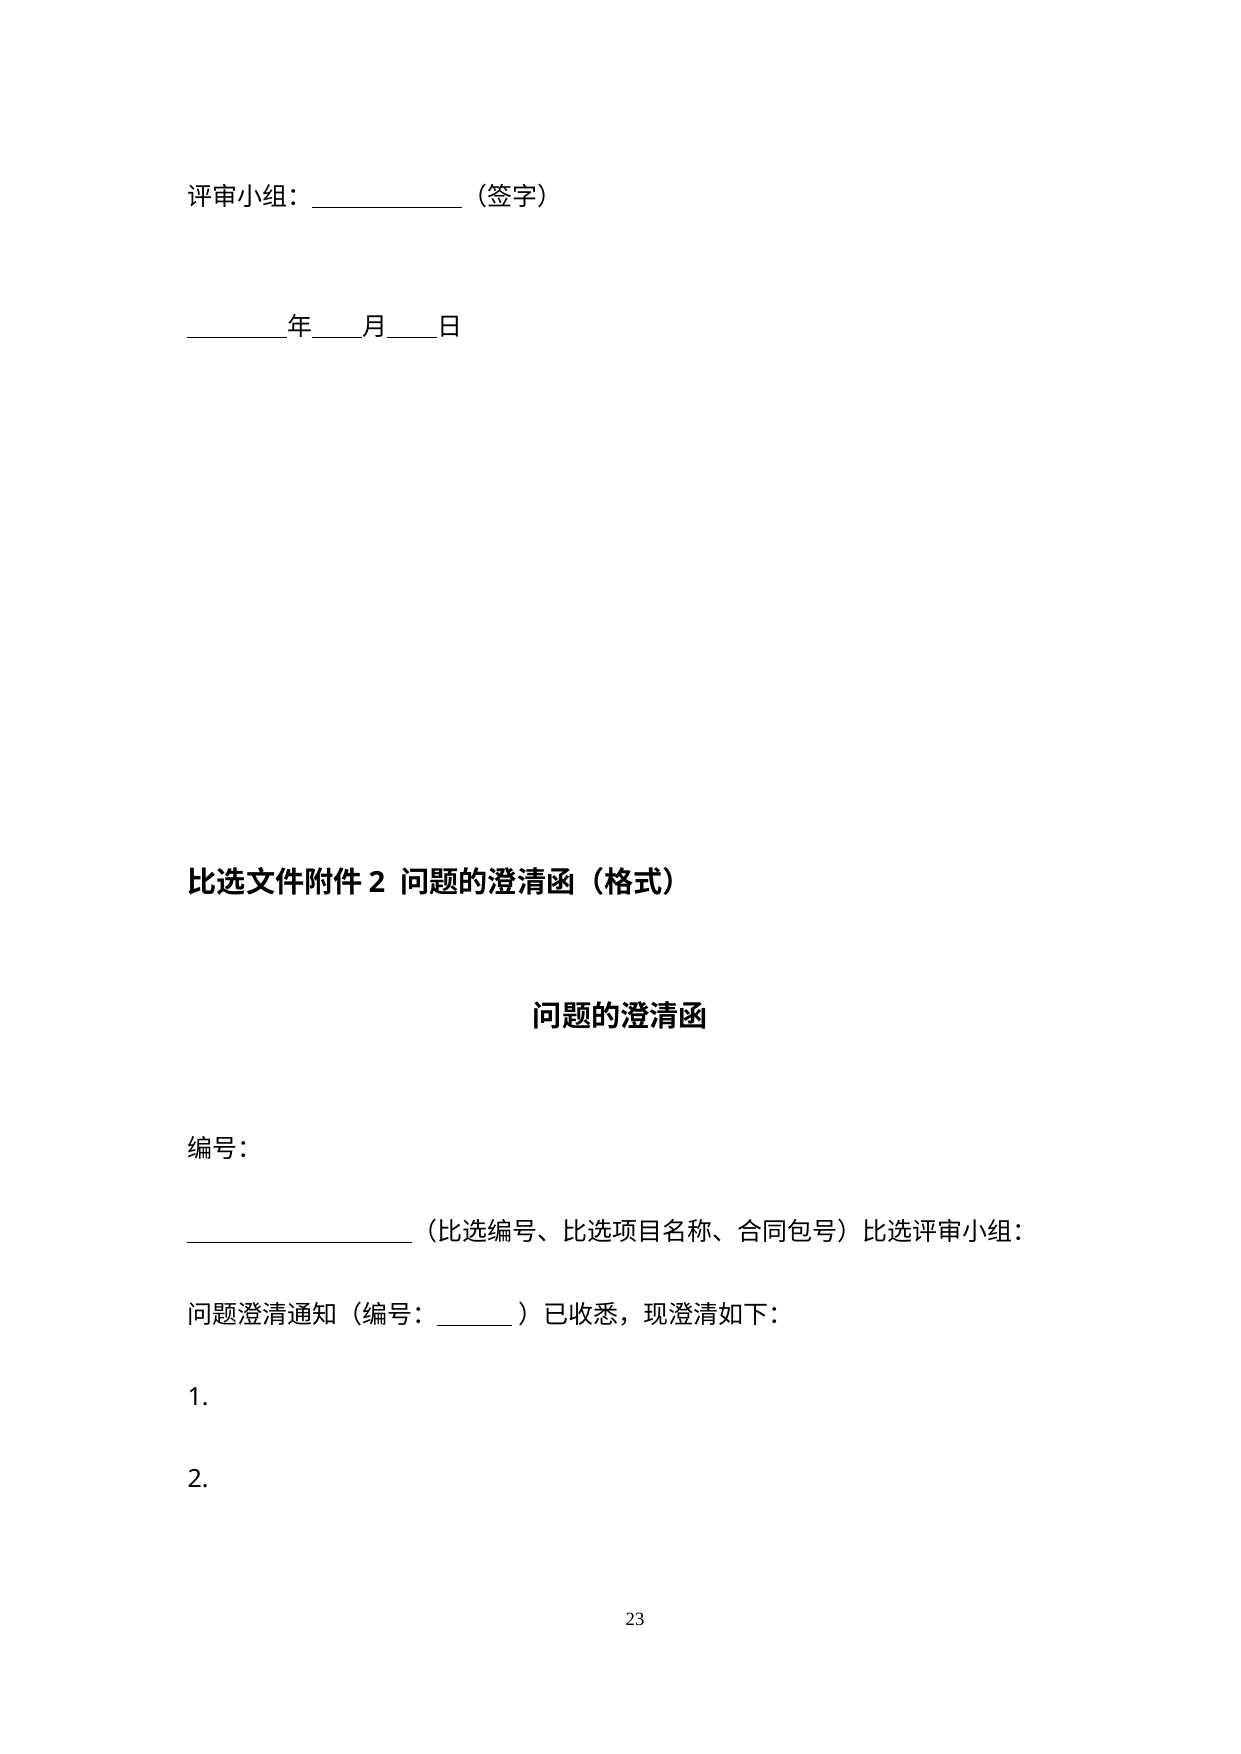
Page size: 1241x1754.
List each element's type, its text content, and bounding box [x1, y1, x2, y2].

text 问题的澄清函 [187, 981, 1053, 1046]
text 评审小组：＿＿＿＿＿＿（签字） [187, 162, 1053, 227]
text 比选文件附件2 问题的澄清函（格式） [187, 847, 1053, 912]
text ＿＿＿＿＿＿＿＿＿（比选编号、比选项目名称、合同包号）比选评审小组： [187, 1197, 1053, 1262]
text 编号： [187, 1114, 1053, 1179]
text ＿＿＿＿年＿＿月＿＿日 [187, 292, 1053, 357]
text 问题澄清通知（编号：＿＿＿ ）已收悉，现澄清如下： [187, 1281, 1053, 1346]
text 1. [187, 1364, 1053, 1429]
text 2. [187, 1446, 1053, 1511]
